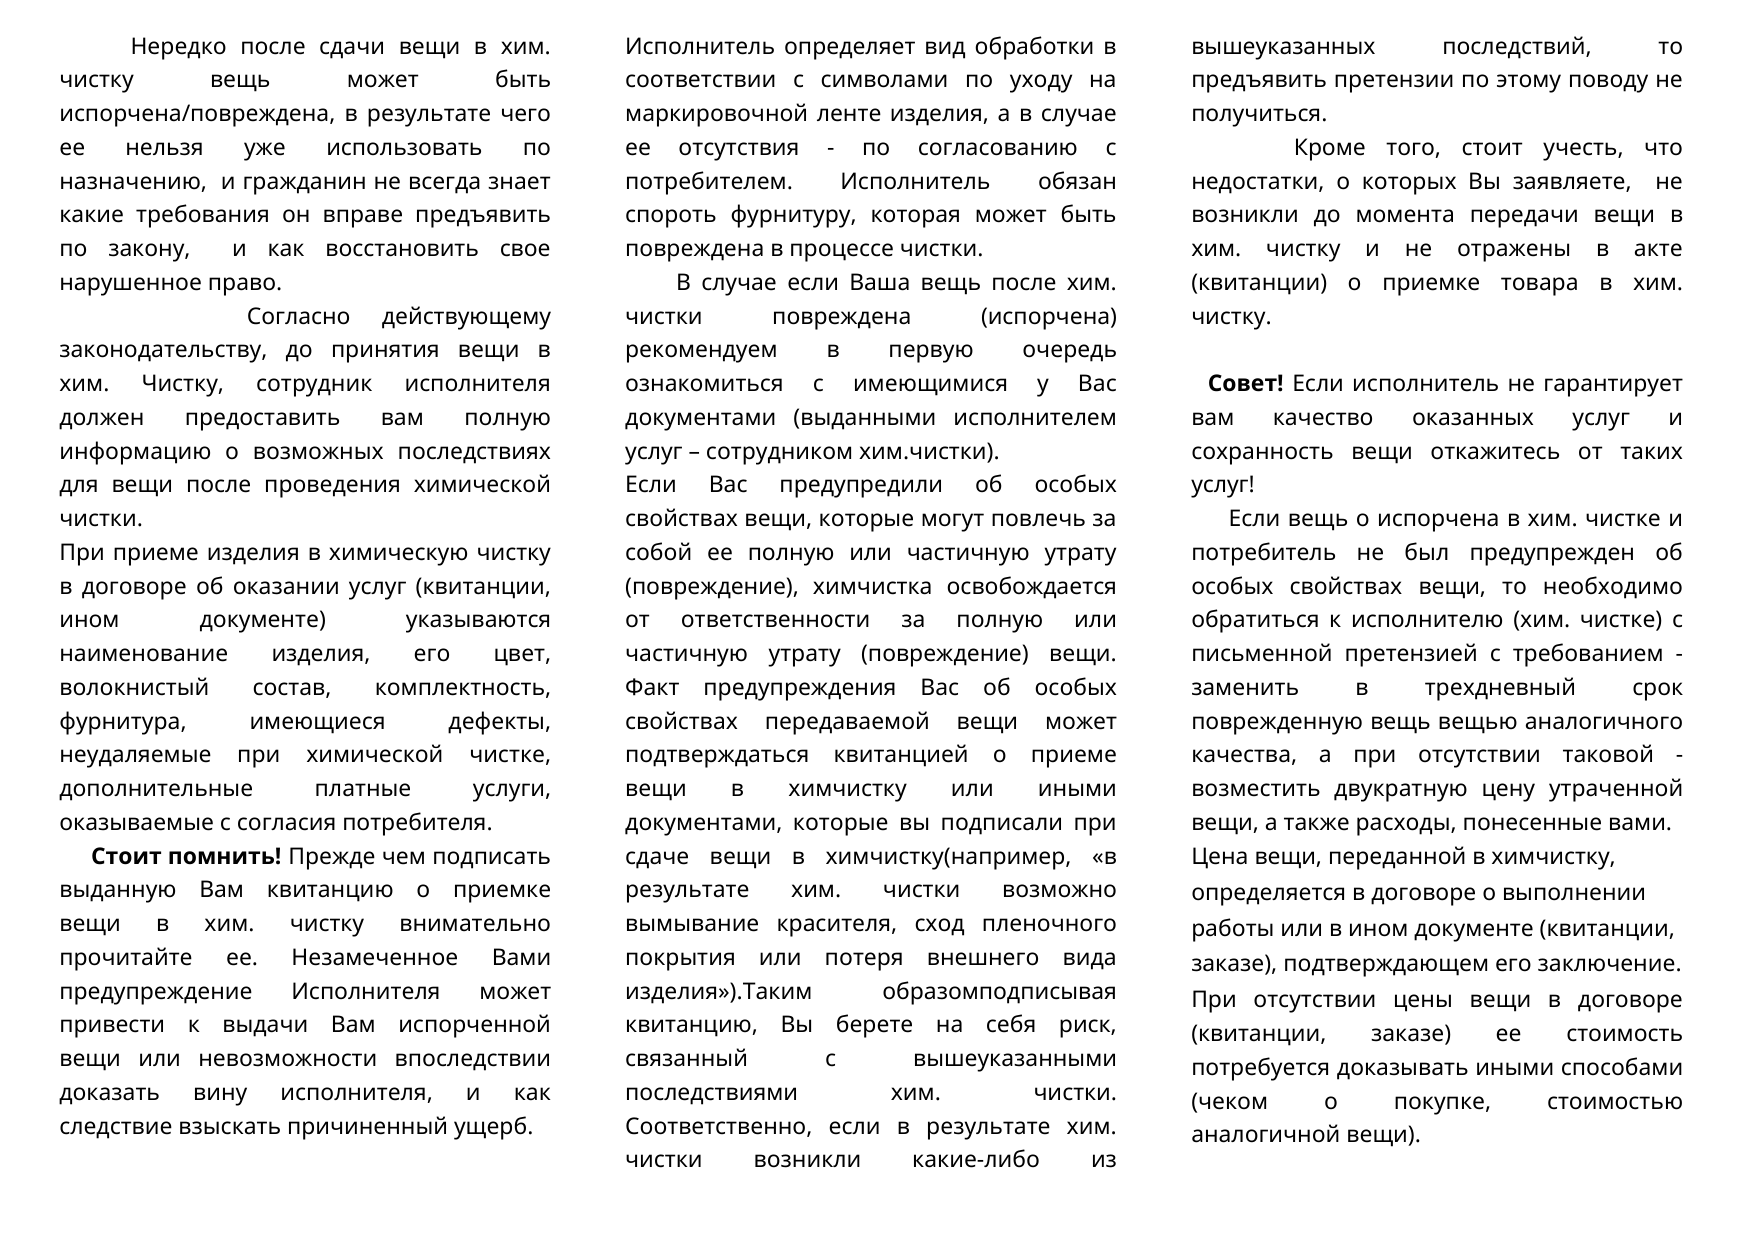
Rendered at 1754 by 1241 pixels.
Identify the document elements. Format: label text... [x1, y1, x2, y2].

text Нередко после сдачи вещи в хим. чистку вещь может быть испорчена/повреждена, в результате чего ее нельзя уже использовать по назначению, и гражданин не всегда знает какие требования он вправе предъявить по закону, и как восстановить свое нарушенное право. [59, 29, 551, 297]
text Исполнитель определяет вид обработки в соответствии с символами по уходу на маркировочной ленте изделия, а в случае ее отсутствия - по согласованию с потребителем. Исполнитель обязан спороть фурнитуру, которая может быть повреждена в процессе чистки. [625, 29, 1117, 263]
text Кроме того, стоит учесть, что недостатки, о которых Вы заявляете, не возникли до момента передачи вещи в хим. чистку и не отражены в акте (квитанции) о приемке товара в хим. чистку. [1191, 131, 1683, 331]
text При приеме изделия в химическую чистку в договоре об оказании услуг (квитанции, ином документе) указываются наименование изделия, его цвет, волокнистый состав, комплектность, фурнитура, имеющиеся дефекты, неудаляемые при химической чистке, дополнительные платные услуги, оказываемые с согласия потребителя. [59, 536, 551, 837]
text При отсутствии цены вещи в договоре (квитанции, заказе) ее стоимость потребуется доказывать иными способами (чеком о покупке, стоимостью аналогичной вещи). [1191, 983, 1683, 1149]
text Если Вас предупредили об особых свойствах вещи, которые могут повлечь за собой ее полную или частичную утрату (повреждение), химчистка освобождается от ответственности за полную или частичную утрату (повреждение) вещи. Факт предупреждения Вас об особых свойствах передаваемой вещи может подтверждаться квитанцией о приеме вещи в химчистку или иными документами, которые вы подписали при сдаче вещи в химчистку(например, «в результате хим. чистки возможно вымывание красителя, сход пленочного покрытия или потеря внешнего вида изделия»).Таким образомподписывая квитанцию, Вы берете на себя риск, связанный с вышеуказанными последствиями хим. чистки. Соответственно, если в результате хим. чистки возникли какие-либо из вышеуказанных последствий, то предъявить претензии по этому поводу не получиться. [1191, 29, 1683, 128]
text Стоит помнить! Прежде чем подписать выданную Вам квитанцию о приемке вещи в хим. чистку внимательно прочитайте ее. Незамеченное Вами предупреждение Исполнителя может привести к выдачи Вам испорченной вещи или невозможности впоследствии доказать вину исполнителя, и как следствие взыскать причиненный ущерб. [59, 839, 551, 1141]
text Если Вас предупредили об особых свойствах вещи, которые могут повлечь за собой ее полную или частичную утрату (повреждение), химчистка освобождается от ответственности за полную или частичную утрату (повреждение) вещи. Факт предупреждения Вас об особых свойствах передаваемой вещи может подтверждаться квитанцией о приеме вещи в химчистку или иными документами, которые вы подписали при сдаче вещи в химчистку(например, «в результате хим. чистки возможно вымывание красителя, сход пленочного покрытия или потеря внешнего вида изделия»).Таким образомподписывая квитанцию, Вы берете на себя риск, связанный с вышеуказанными последствиями хим. чистки. Соответственно, если в результате хим. чистки возникли какие-либо из вышеуказанных последствий, то предъявить претензии по этому поводу не получиться. [625, 468, 1117, 1174]
text Если вещь о испорчена в хим. чистке и потребитель не был предупрежден об особых свойствах вещи, то необходимо обратиться к исполнителю (хим. чистке) с письменной претензией с требованием - заменить в трехдневный срок поврежденную вещь вещью аналогичного качества, а при отсутствии таковой - возместить двукратную цену утраченной вещи, а также расходы, понесенные вами. [1191, 502, 1683, 837]
text Совет! Если исполнитель не гарантирует вам качество оказанных услуг и сохранность вещи откажитесь от таких услуг! [1191, 367, 1683, 499]
text Согласно действующему законодательству, до принятия вещи в хим. Чистку, сотрудник исполнителя должен предоставить вам полную информацию о возможных последствиях для вещи после проведения химической чистки. [59, 299, 551, 533]
text Цена вещи, переданной в химчистку, определяется в договоре о выполнении работы или в ином документе (квитанции, заказе), подтверждающем его заключение. [1191, 839, 1683, 979]
text В случае если Ваша вещь после хим. чистки повреждена (испорчена) рекомендуем в первую очередь ознакомиться с имеющимися у Вас документами (выданными исполнителем услуг – сотрудником хим.чистки). [625, 266, 1117, 466]
